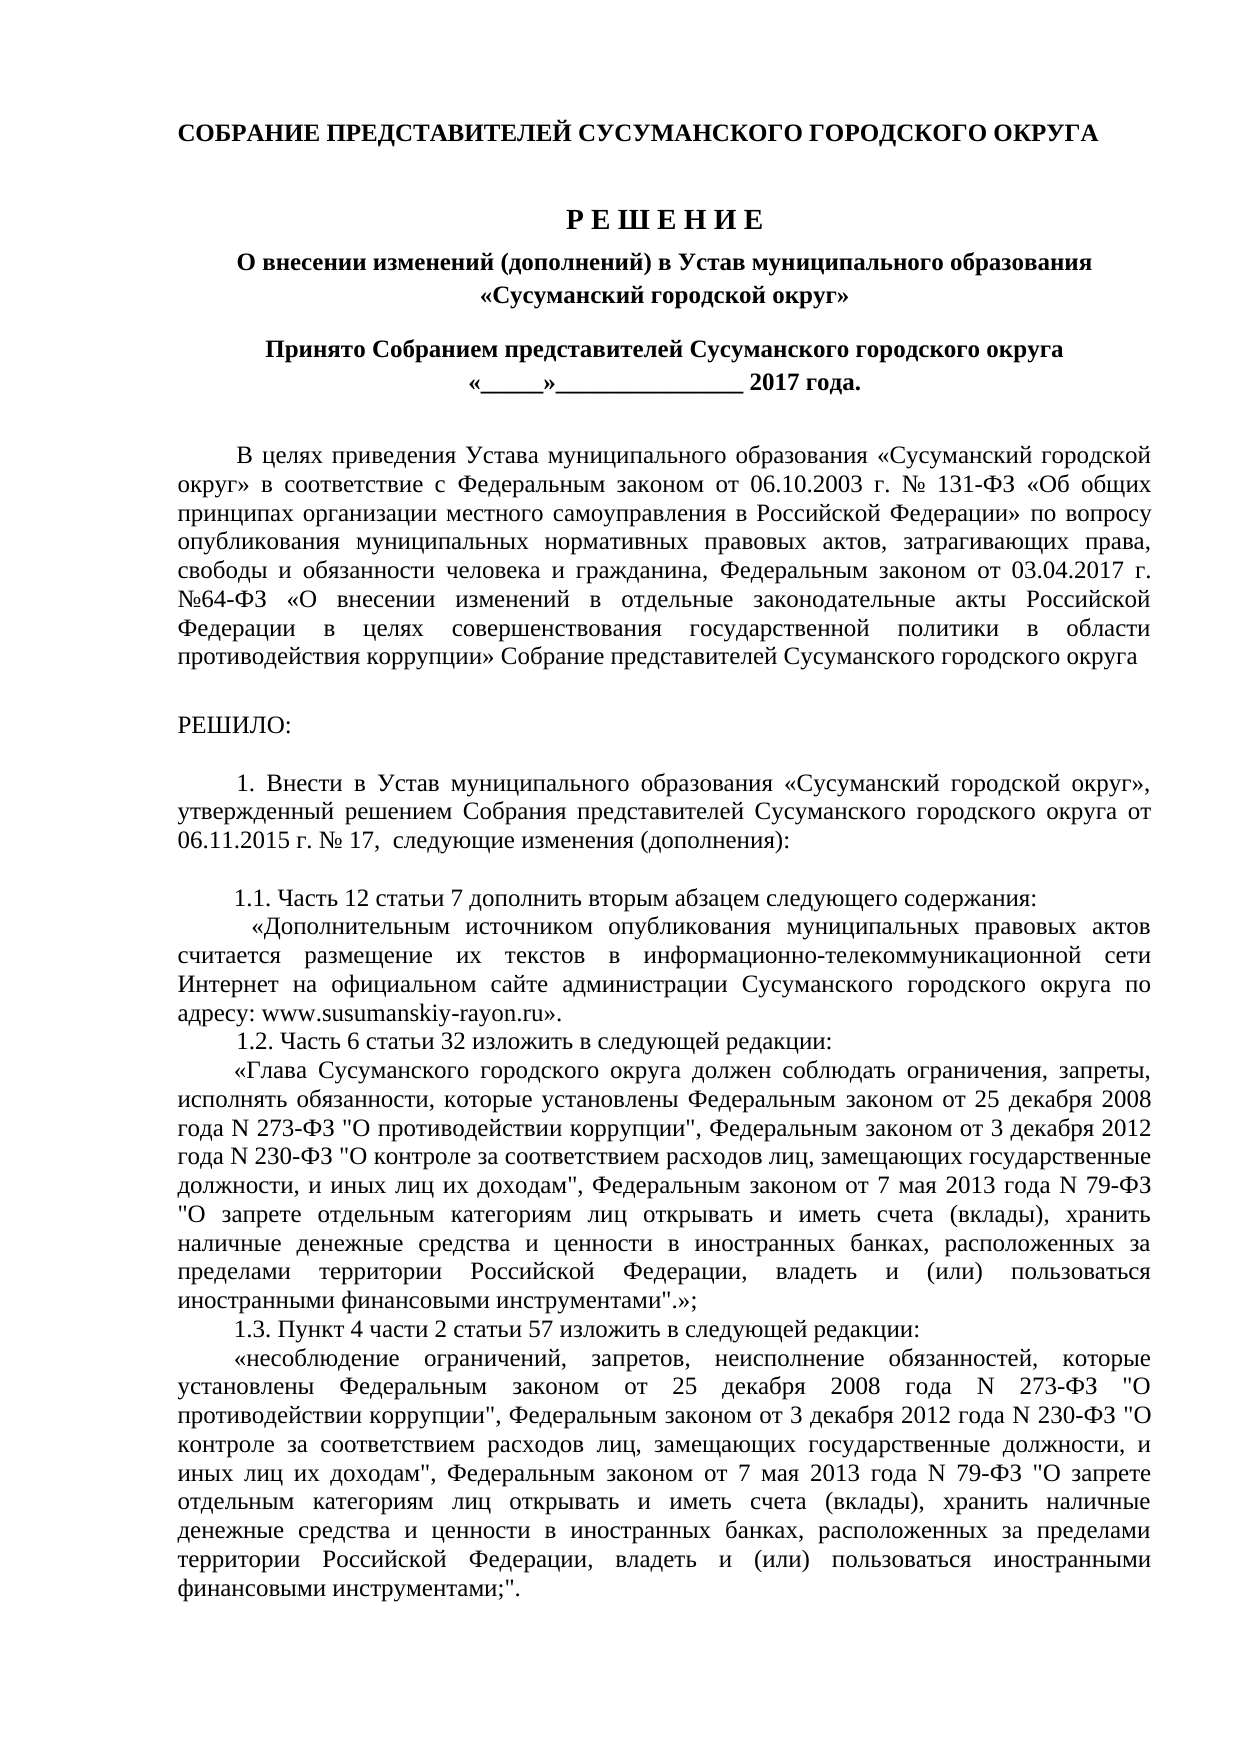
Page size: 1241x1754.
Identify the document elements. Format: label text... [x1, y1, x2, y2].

text «Глава Сусуманского городского округа должен соблюдать ограничения, запреты, исполнять обязанности, которые установлены Федеральным законом от 25 декабря 2008 года N 273-ФЗ "О противодействии коррупции", Федеральным законом от 3 декабря 2012 года N 230-ФЗ "О контроле за соответствием расходов лиц, замещающих государственные должности, и иных лиц их доходам", Федеральным законом от 7 мая 2013 года N 79-ФЗ "О запрете отдельным категориям лиц открывать и иметь счета (вклады), хранить наличные денежные средства и ценности в иностранных банках, расположенных за пределами территории Российской Федерации, владеть и (или) пользоваться иностранными финансовыми инструментами".»; [177, 1055, 1152, 1314]
text «несоблюдение ограничений, запретов, неисполнение обязанностей, которые установлены Федеральным законом от 25 декабря 2008 года N 273-ФЗ "О противодействии коррупции", Федеральным законом от 3 декабря 2012 года N 230-ФЗ "О контроле за соответствием расходов лиц, замещающих государственные должности, и иных лиц их доходам", Федеральным законом от 7 мая 2013 года N 79-ФЗ "О запрете отдельным категориям лиц открывать и иметь счета (вклады), хранить наличные денежные средства и ценности в иностранных банках, расположенных за пределами территории Российской Федерации, владеть и (или) пользоваться иностранными финансовыми инструментами;". [177, 1343, 1152, 1601]
text 1.1. Часть 12 статьи 7 дополнить вторым абзацем следующего содержания: [177, 883, 1152, 911]
text 1. Внести в Устав муниципального образования «Сусуманский городской округ», утвержденный решением Собрания представителей Сусуманского городского округа от 06.11.2015 г. № 17, следующие изменения (дополнения): [177, 768, 1152, 854]
text Принято Собранием представителей Сусуманского городского округа «_____»_______________ 2017 года. [177, 334, 1152, 396]
text РЕШИЛО: [177, 710, 1152, 739]
text Р Е Ш Е Н И Е [177, 202, 1152, 236]
text О внесении изменений (дополнений) в Устав муниципального образования «Сусуманский городской округ» [177, 247, 1152, 309]
text СОБРАНИЕ ПРЕДСТАВИТЕЛЕЙ СУСУМАНСКОГО ГОРОДСКОГО ОКРУГА [177, 118, 1152, 147]
text В целях приведения Устава муниципального образования «Сусуманский городской округ» в соответствие с Федеральным законом от 06.10.2003 г. № 131-ФЗ «Об общих принципах организации местного самоуправления в Российской Федерации» по вопросу опубликования муниципальных нормативных правовых актов, затрагивающих права, свободы и обязанности человека и гражданина, Федеральным законом от 03.04.2017 г. №64-ФЗ «О внесении изменений в отдельные законодательные акты Российской Федерации в целях совершенствования государственной политики в области противодействия коррупции» Собрание представителей Сусуманского городского округа [177, 440, 1152, 670]
text 1.3. Пункт 4 части 2 статьи 57 изложить в следующей редакции: [177, 1314, 1152, 1343]
text 1.2. Часть 6 статьи 32 изложить в следующей редакции: [236, 1026, 1152, 1055]
text «Дополнительным источником опубликования муниципальных правовых актов считается размещение их текстов в информационно-телекоммуникационной сети Интернет на официальном сайте администрации Сусуманского городского округа по адресу: www.susumanskiy-rayon.ru». [177, 911, 1152, 1026]
